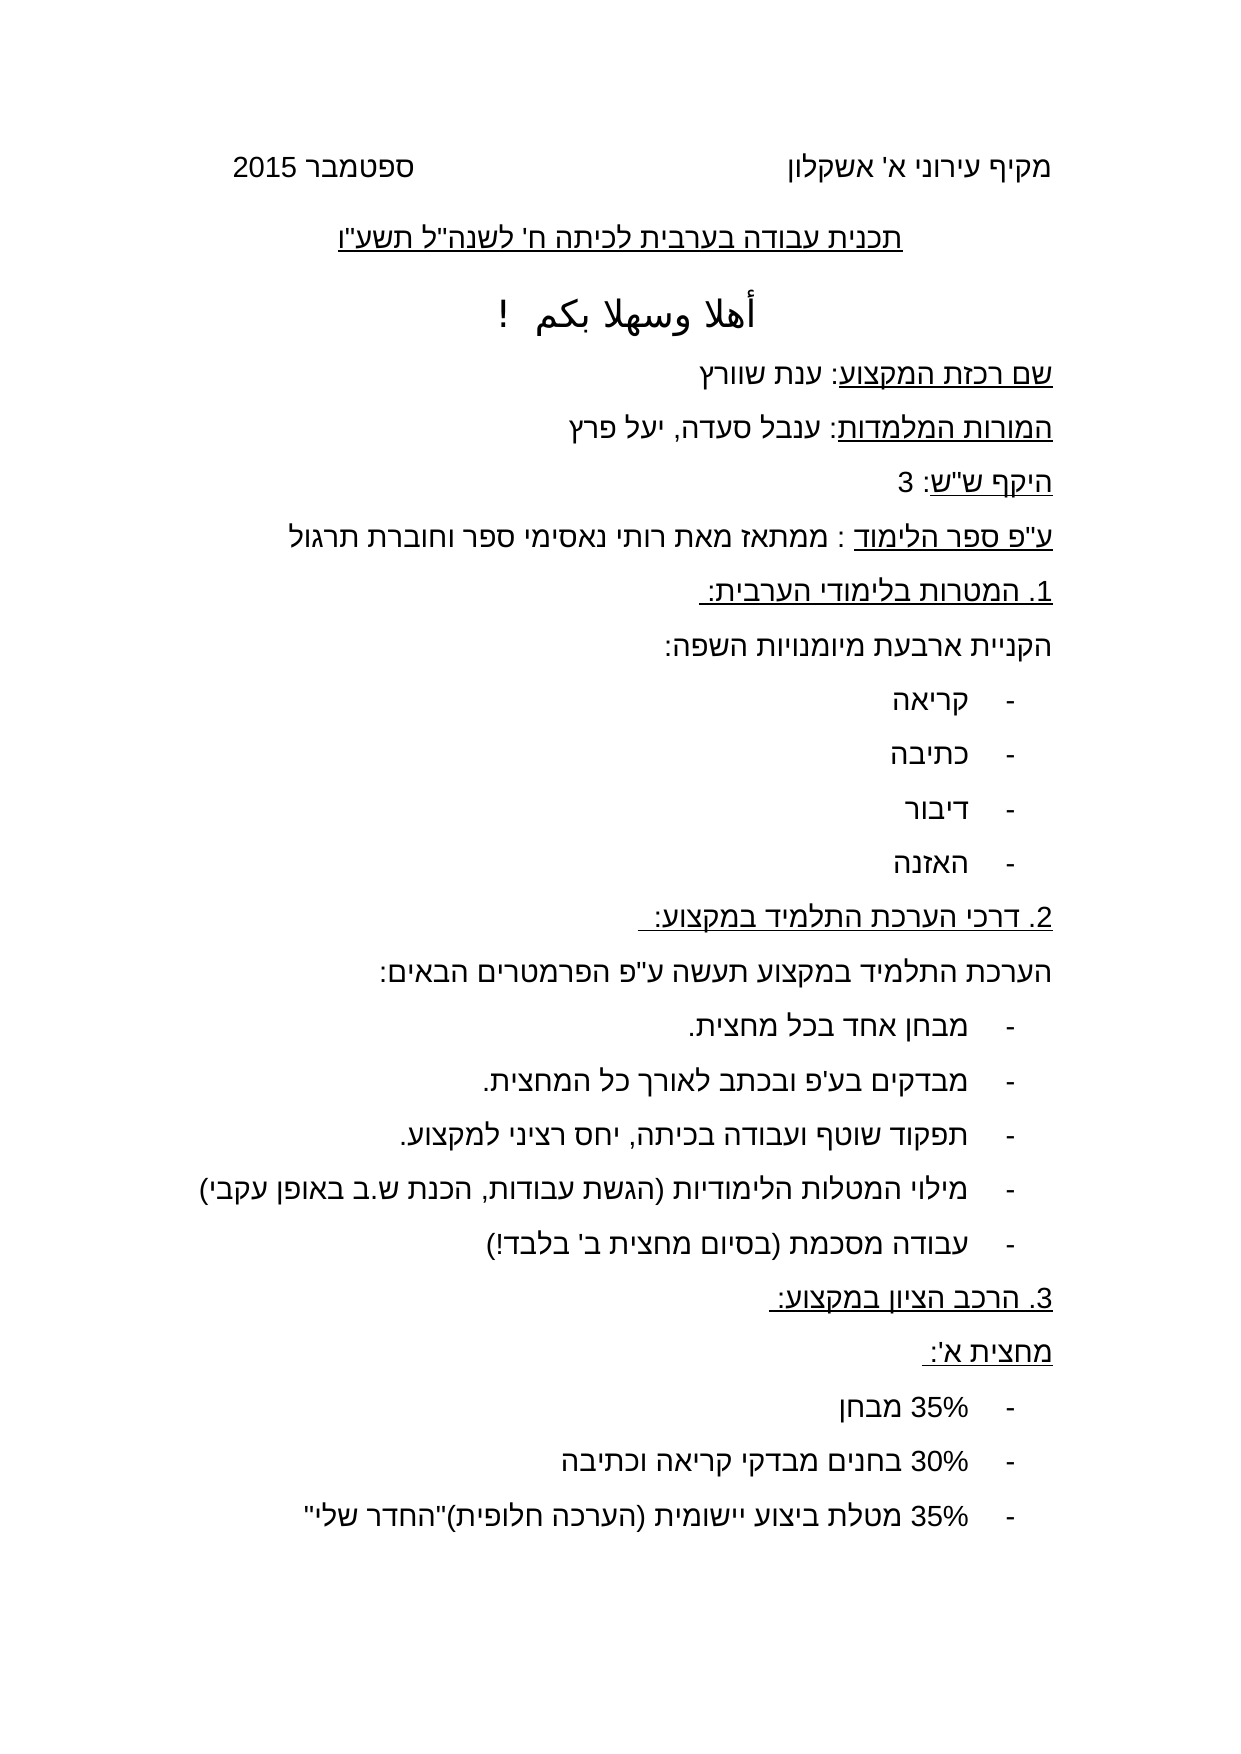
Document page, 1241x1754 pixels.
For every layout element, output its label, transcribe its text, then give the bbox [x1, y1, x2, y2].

text תכנית עבודה בערבית לכיתה ח' לשנה"ל תשע"ו [187, 221, 1053, 255]
text הקניית ארבעת מיומנויות השפה: [187, 629, 1053, 662]
text - מבחן אחד בכל מחצית. [187, 1009, 1015, 1043]
text המורות המלמדות: ענבל סעדה, יעל פרץ [187, 411, 1053, 445]
text - האזנה [187, 846, 1015, 880]
text - מבדקים בע'פ ובכתב לאורך כל המחצית. [187, 1064, 1015, 1097]
text ע"פ ספר הלימוד : ממתאז מאת רותי נאסימי ספר וחוברת תרגול [187, 520, 1053, 553]
text - כתיבה [187, 737, 1015, 771]
text - תפקוד שוטף ועבודה בכיתה, יחס רציני למקצוע. [187, 1118, 1015, 1152]
text أهلا وسهلا بكم ! [187, 292, 1053, 336]
text שם רכזת המקצוע: ענת שוורץ [187, 357, 1053, 390]
text - דיבור [187, 792, 1015, 825]
text - עבודה מסכמת (בסיום מחצית ב' בלבד!) [187, 1227, 1015, 1260]
text 2. דרכי הערכת התלמיד במקצוע: [187, 901, 1053, 934]
text היקף ש"ש: 3 [187, 466, 1053, 499]
text - קריאה [187, 683, 1015, 717]
text - מילוי המטלות הלימודיות (הגשת עבודות, הכנת ש.ב באופן עקבי) [187, 1172, 1015, 1206]
text 1. המטרות בלימודי הערבית: [187, 574, 1053, 608]
text - 35% מטלת ביצוע יישומית (הערכה חלופית)"החדר שלי" [187, 1499, 1015, 1532]
text הערכת התלמיד במקצוע תעשה ע"פ הפרמטרים הבאים: [187, 955, 1053, 988]
text 3. הרכב הציון במקצוע: [187, 1281, 1053, 1315]
text - 30% בחנים מבדקי קריאה וכתיבה [187, 1444, 1015, 1478]
text מקיף עירוני א' אשקלון ספטמבר 2015 [187, 150, 1053, 183]
text מחצית א': [187, 1336, 1053, 1369]
text - 35% מבחן [187, 1390, 1015, 1423]
